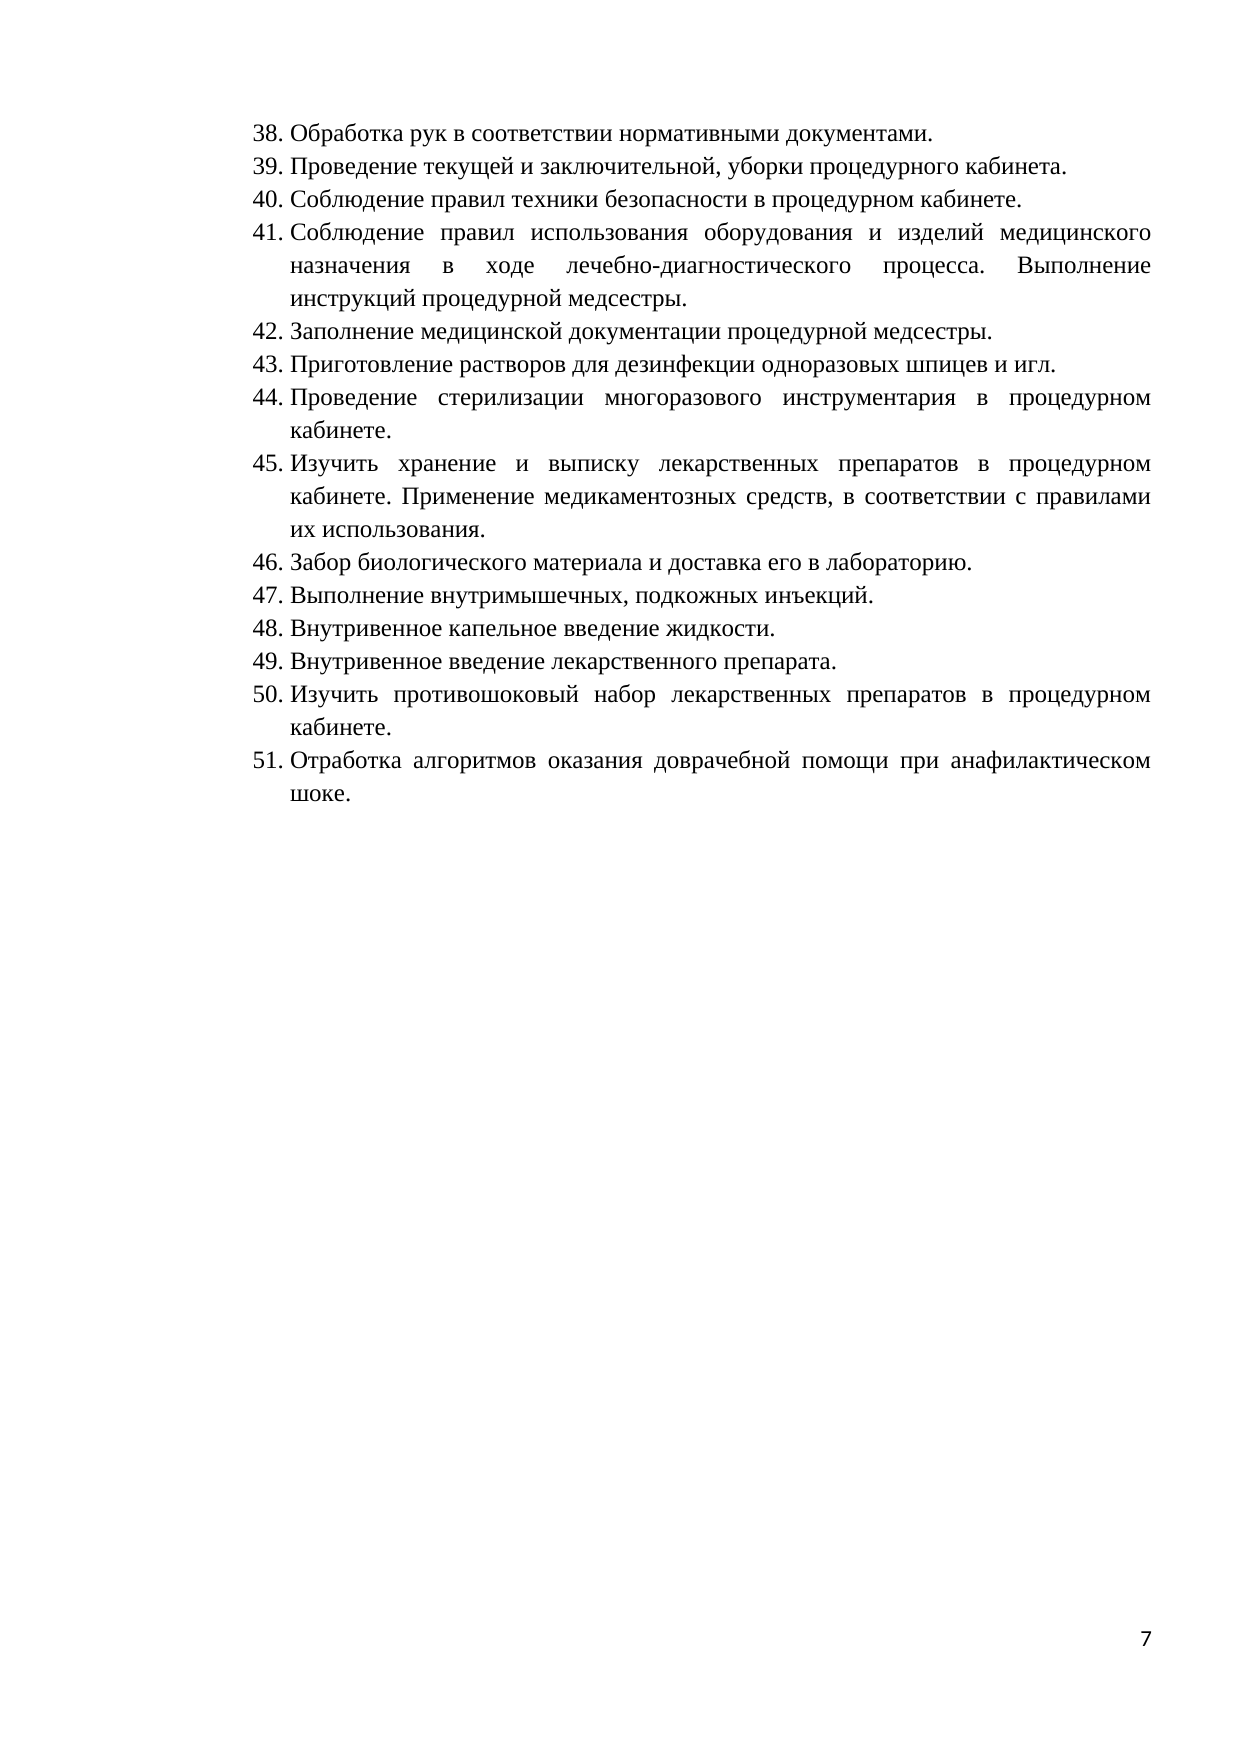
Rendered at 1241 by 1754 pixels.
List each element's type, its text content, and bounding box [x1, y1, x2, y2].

list Внутривенное введение лекарственного препарата. [252, 646, 1152, 675]
list Заполнение медицинской документации процедурной медсестры. [252, 316, 1152, 345]
list Забор биологического материала и доставка его в лабораторию. [252, 547, 1152, 576]
list Приготовление растворов для дезинфекции одноразовых шпицев и игл. [252, 349, 1152, 378]
list Соблюдение правил техники безопасности в процедурном кабинете. [252, 184, 1152, 213]
list Обработка рук в соответствии нормативными документами. [252, 118, 1152, 147]
list Изучить противошоковый набор лекарственных препаратов в процедурном кабинете. [252, 679, 1152, 741]
list Проведение текущей и заключительной, уборки процедурного кабинета. [252, 151, 1152, 180]
list Отработка алгоритмов оказания доврачебной помощи при анафилактическом шоке. [252, 746, 1152, 807]
list Изучить хранение и выписку лекарственных препаратов в процедурном кабинете. Применение медикаментозных средств, в соответствии с правилами их использования. [252, 448, 1152, 543]
list Соблюдение правил использования оборудования и изделий медицинского назначения в ходе лечебно-диагностического процесса. Выполнение инструкций процедурной медсестры. [252, 217, 1152, 312]
list Выполнение внутримышечных, подкожных инъекций. [252, 580, 1152, 609]
list Проведение стерилизации многоразового инструментария в процедурном кабинете. [252, 382, 1152, 444]
list Внутривенное капельное введение жидкости. [252, 613, 1152, 642]
